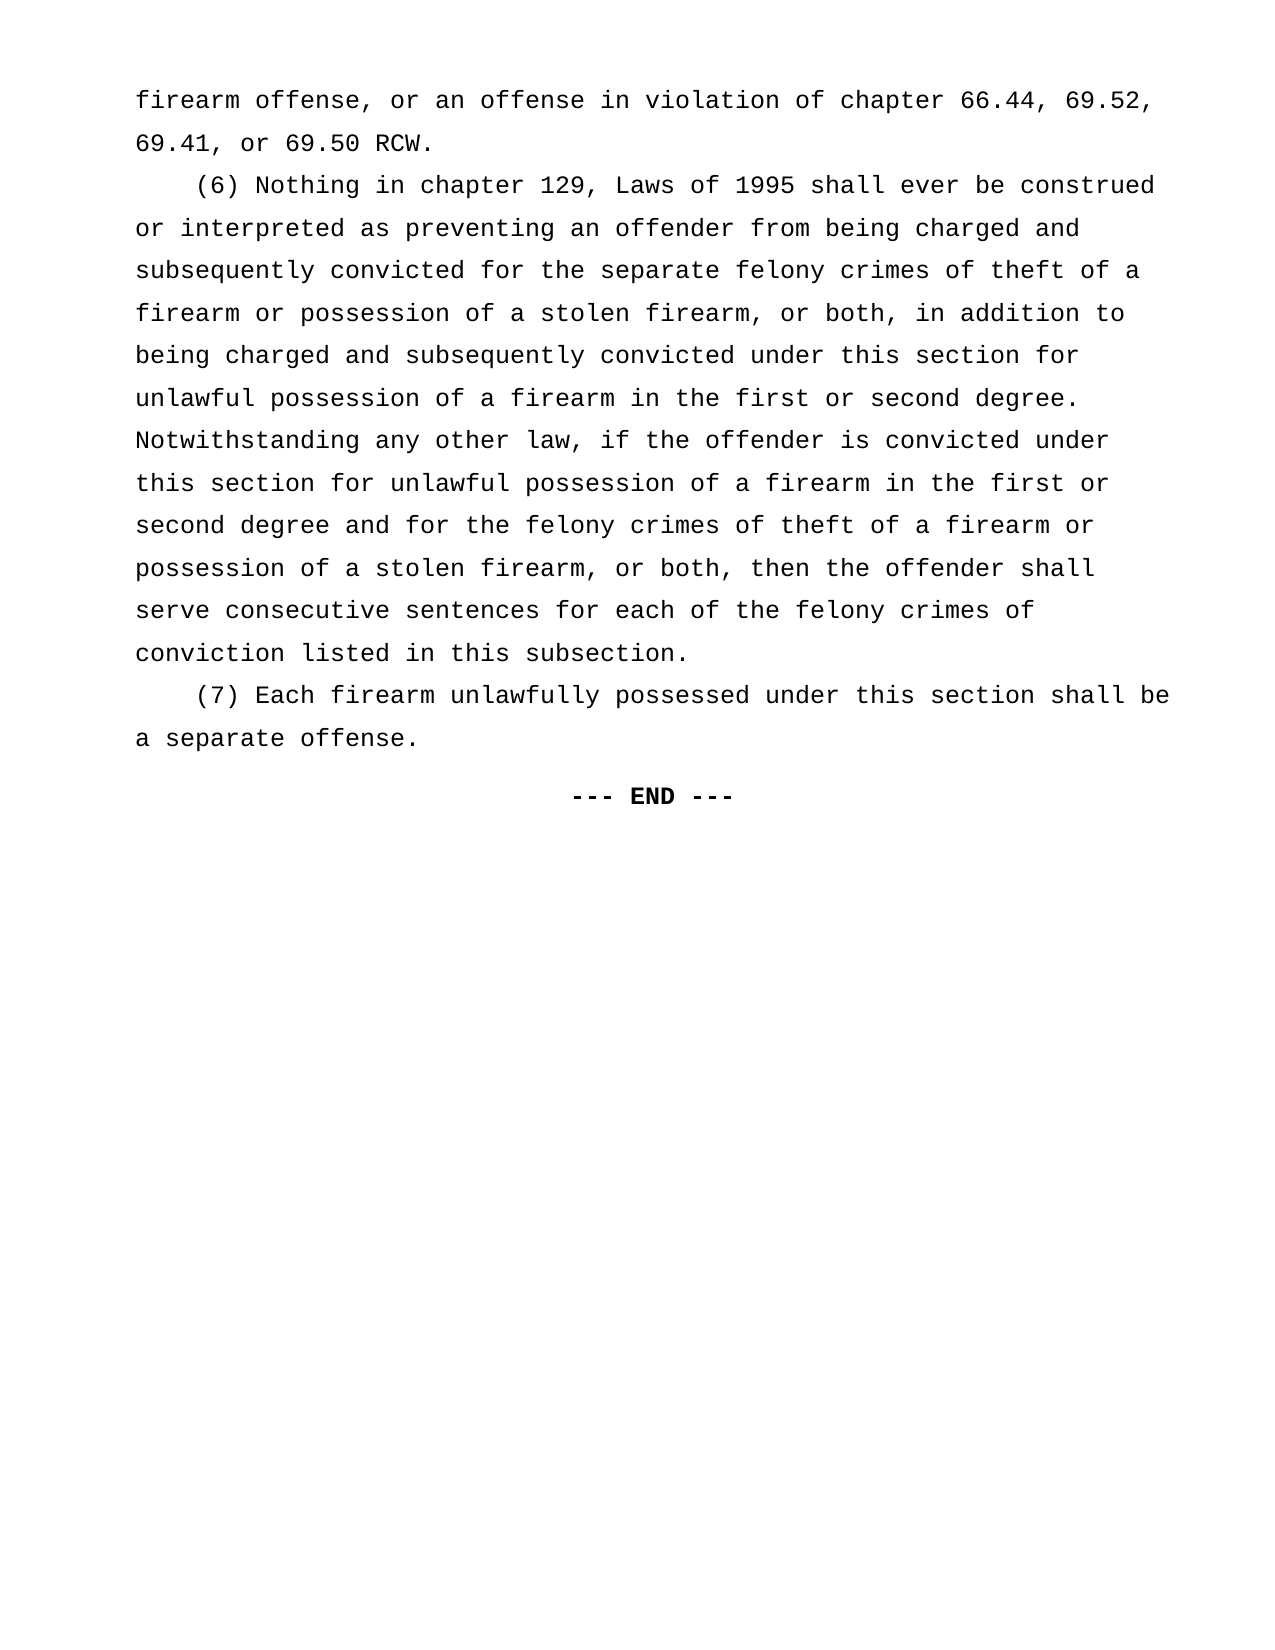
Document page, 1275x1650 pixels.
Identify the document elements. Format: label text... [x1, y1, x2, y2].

text --- END --- [135, 783, 1170, 812]
text (6) Nothing in chapter 129, Laws of 1995 shall ever be construed or interpreted as preventing an offender from being charged and subsequently convicted for the separate felony crimes of theft of a firearm or possession of a stolen firearm, or both, in addition to being charged and subsequently convicted under this section for unlawful possession of a firearm in the first or second degree. Notwithstanding any other law, if the offender is convicted under this section for unlawful possession of a firearm in the first or second degree and for the felony crimes of theft of a firearm or possession of a stolen firearm, or both, then the offender shall serve consecutive sentences for each of the felony crimes of conviction listed in this subsection. [135, 160, 1170, 670]
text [135, 75, 1170, 160]
text (7) Each firearm unlawfully possessed under this section shall be a separate offense. [135, 670, 1170, 755]
